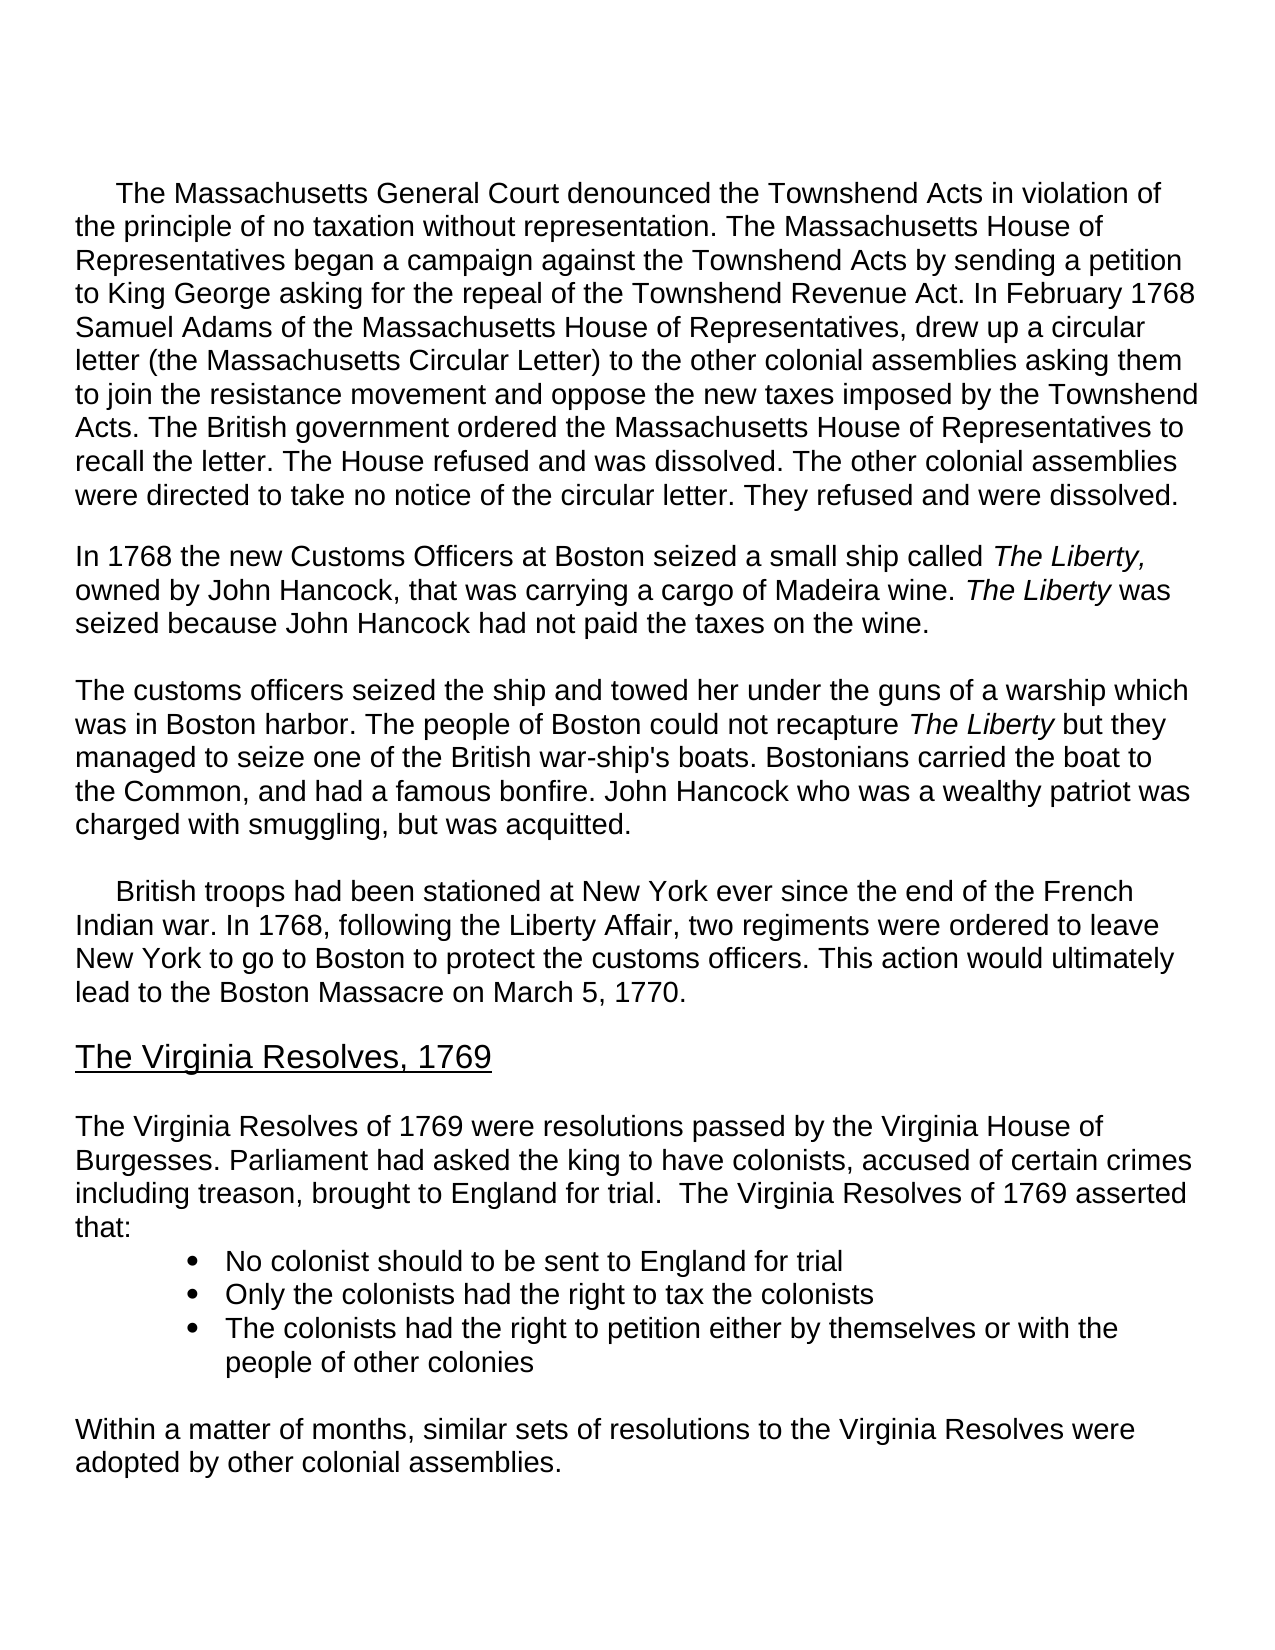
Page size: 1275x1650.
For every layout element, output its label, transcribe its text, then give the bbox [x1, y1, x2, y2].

text Within a matter of months, similar sets of resolutions to the Virginia Resolves were adopted by other colonial assemblies. [75, 1412, 1200, 1479]
text The Virginia Resolves of 1769 were resolutions passed by the Virginia House of Burgesses. Parliament had asked the king to have colonists, accused of certain crimes including treason, brought to England for trial. The Virginia Resolves of 1769 asserted that: [75, 1109, 1200, 1243]
text The Virginia Resolves, 1769 [75, 1037, 1200, 1076]
list Only the colonists had the right to tax the colonists [187, 1277, 1200, 1311]
text The Massachusetts General Court denounced the Townshend Acts in violation of the principle of no taxation without representation. The Massachusetts House of Representatives began a campaign against the Townshend Acts by sending a petition to King George asking for the repeal of the Townshend Revenue Act. In February 1768 Samuel Adams of the Massachusetts House of Representatives, drew up a circular letter (the Massachusetts Circular Letter) to the other colonial assemblies asking them to join the resistance movement and oppose the new taxes imposed by the Townshend Acts. The British government ordered the Massachusetts House of Representatives to recall the letter. The House refused and was dissolved. The other colonial assemblies were directed to take no notice of the circular letter. They refused and were dissolved. [75, 176, 1200, 511]
list No colonist should to be sent to England for trial [187, 1243, 1200, 1277]
list The colonists had the right to petition either by themselves or with the people of other colonies [187, 1311, 1200, 1378]
text The customs officers seized the ship and towed her under the guns of a warship which was in Boston harbor. The people of Boston could not recapture The Liberty but they managed to seize one of the British war-ship's boats. Bostonians carried the boat to the Common, and had a famous bonfire. John Hancock who was a wealthy patriot was charged with smuggling, but was acquitted. [75, 673, 1200, 841]
text In 1768 the new Customs Officers at Boston seized a small ship called The Liberty, owned by John Hancock, that was carrying a cargo of Madeira wine. The Liberty was seized because John Hancock had not paid the taxes on the wine. [75, 539, 1200, 640]
text British troops had been stationed at New York ever since the end of the French Indian war. In 1768, following the Liberty Affair, two regiments were ordered to leave New York to go to Boston to protect the customs officers. This action would ultimately lead to the Boston Massacre on March 5, 1770. [75, 874, 1200, 1009]
